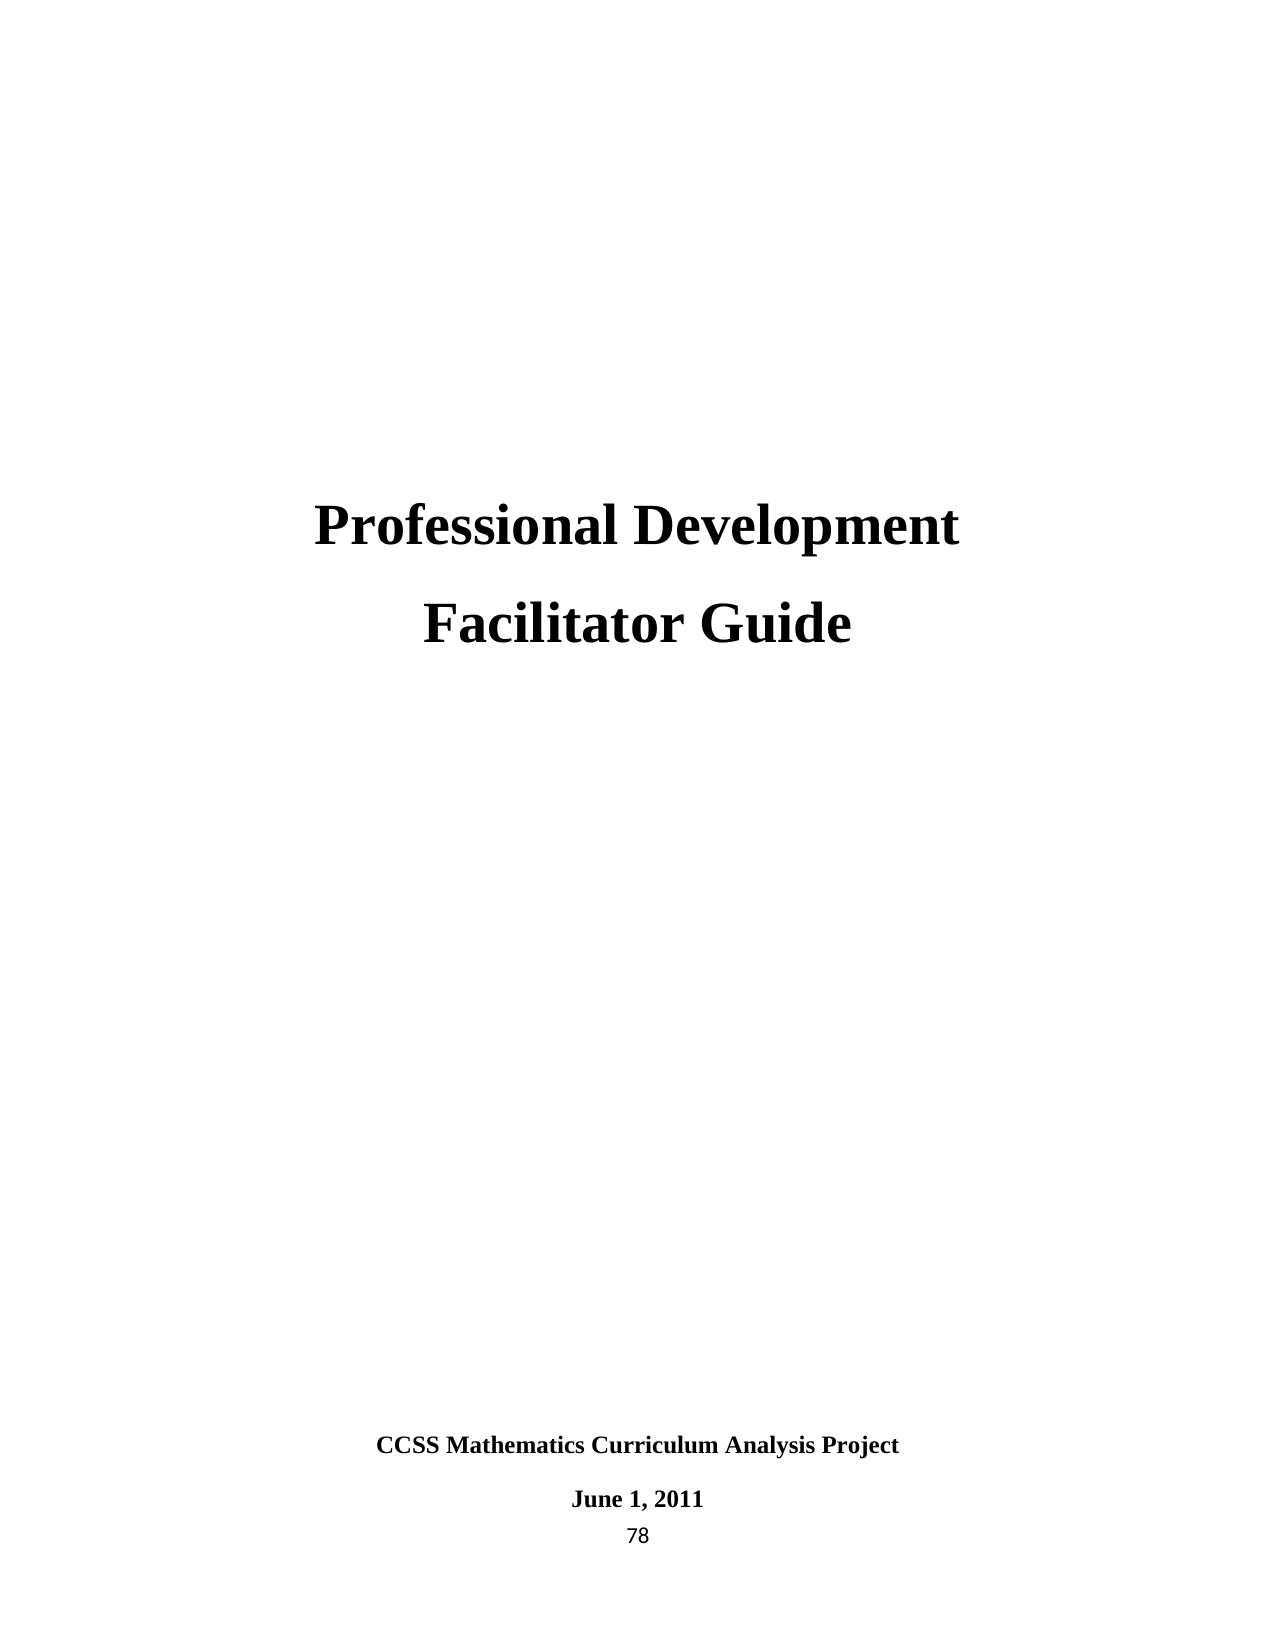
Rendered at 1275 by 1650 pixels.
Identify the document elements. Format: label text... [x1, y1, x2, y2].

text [75, 1430, 1200, 1459]
text Facilitator Guide [75, 588, 1200, 655]
text Professional Development [75, 490, 1200, 557]
text June 1, 2011 [75, 1484, 1200, 1512]
